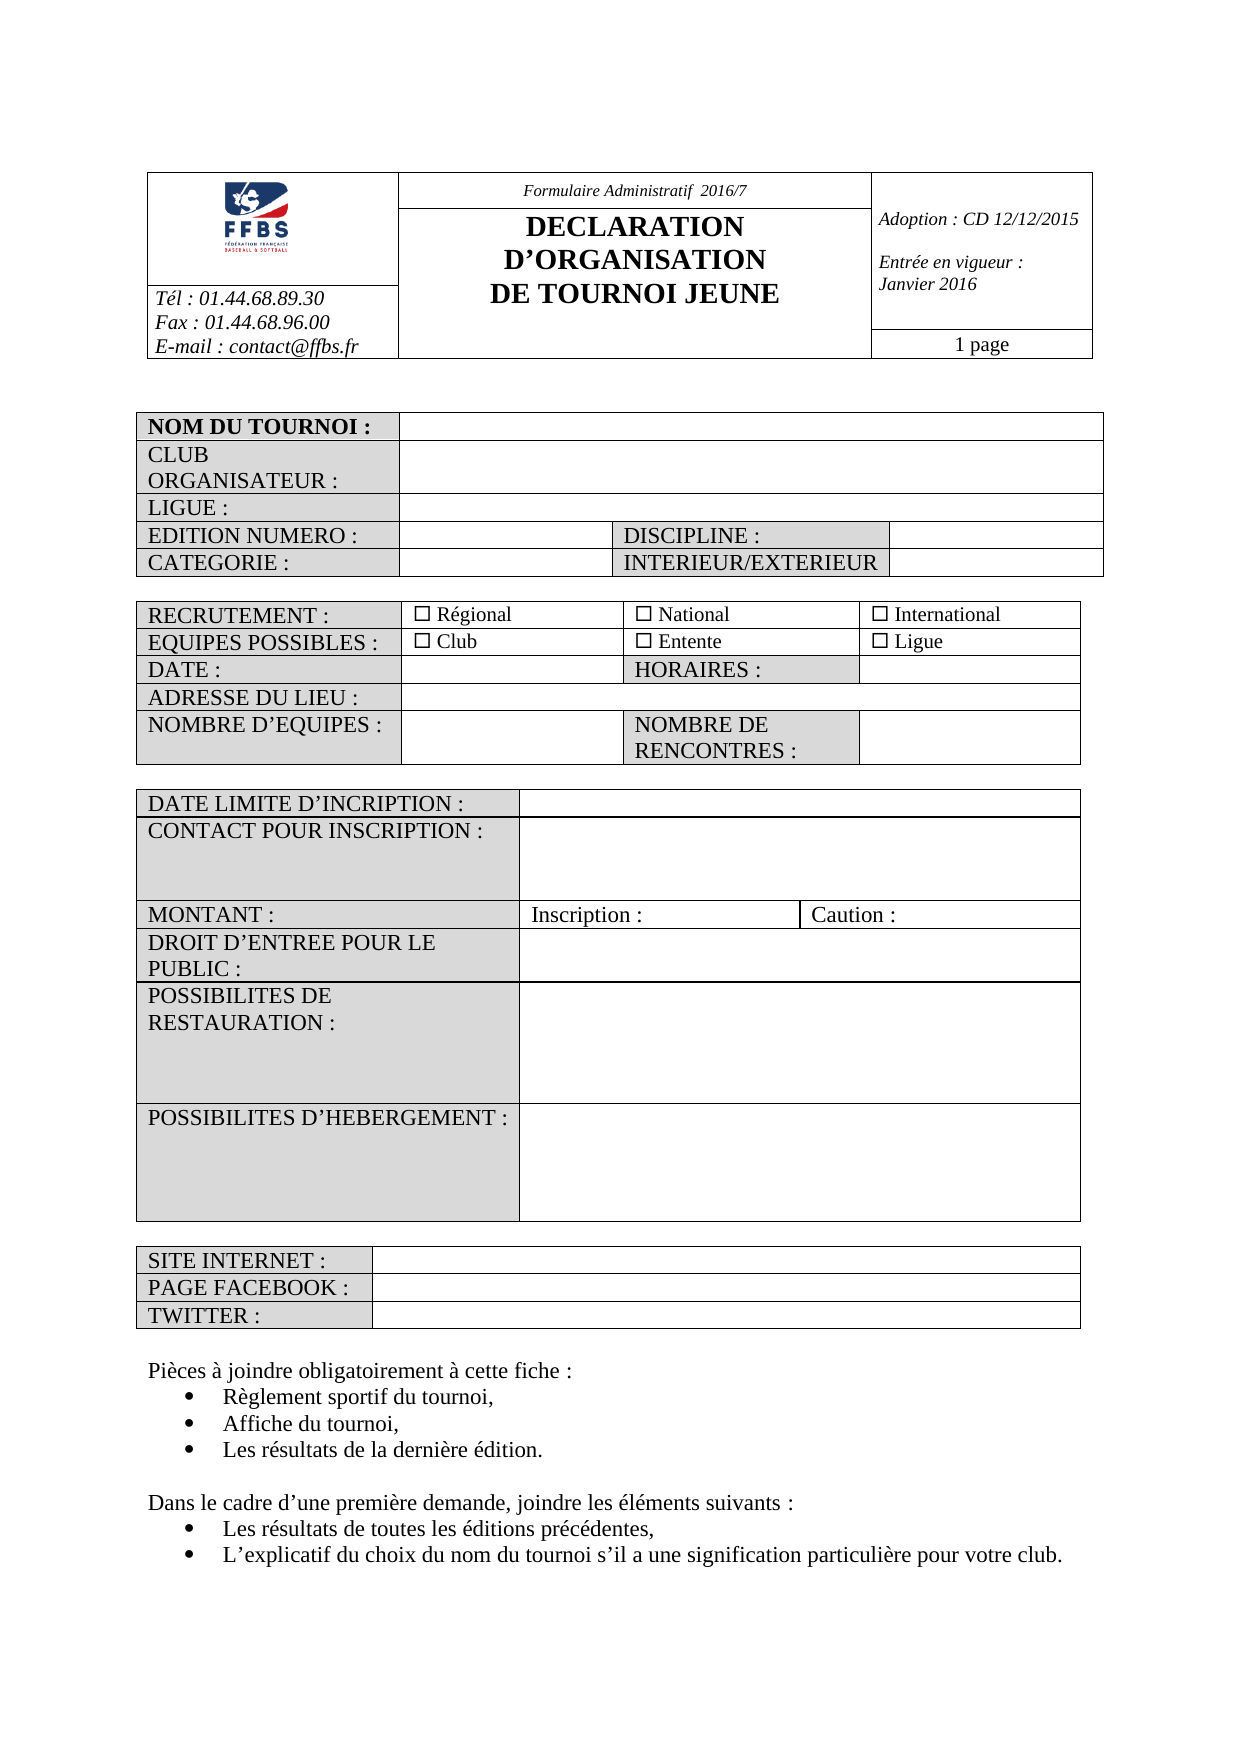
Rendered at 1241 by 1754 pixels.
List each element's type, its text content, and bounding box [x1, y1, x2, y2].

table_cell [520, 818, 1080, 900]
table_cell [400, 494, 1103, 521]
list Les résultats de toutes les éditions précédentes, [185, 1515, 1093, 1542]
table_cell [400, 522, 612, 548]
table_header DATE LIMITE D’INCRIPTION : [137, 790, 519, 816]
table_cell Club [402, 629, 623, 655]
table_header Régional [402, 602, 623, 628]
table_cell 1 page [872, 330, 1092, 358]
table_cell CATEGORIE : [137, 549, 399, 576]
table_cell TWITTER : [137, 1302, 372, 1328]
table_cell [890, 522, 1103, 548]
list Règlement sportif du tournoi, [185, 1383, 1093, 1410]
table_cell [402, 711, 623, 764]
table_cell [520, 1104, 1080, 1221]
table_header [373, 1247, 1080, 1273]
text Dans le cadre d’une première demande, joindre les éléments suivants : [148, 1489, 1093, 1515]
table_cell [520, 929, 1080, 981]
table_cell ADRESSE DU LIEU : [137, 684, 401, 710]
table_cell EQUIPES POSSIBLES : [137, 629, 401, 655]
table_cell Entente [624, 629, 859, 655]
table_cell [373, 1302, 1080, 1328]
table_header [400, 413, 1103, 439]
picture [215, 172, 297, 261]
table_header Adoption : CD 12/12/2015 Entrée en vigueur : Janvier 2016 [872, 173, 1092, 329]
table_cell [400, 441, 1103, 493]
table_cell Tél : 01.44.68.89.30 Fax : 01.44.68.96.00 E-mail : contact@ffbs.fr [148, 286, 398, 358]
table_cell EDITION NUMERO : [137, 522, 399, 548]
list Affiche du tournoi, [185, 1410, 1093, 1436]
table_cell [402, 656, 623, 683]
table_cell Caution : [801, 901, 1080, 928]
table_cell DROIT D’ENTREE POUR LE PUBLIC : [137, 929, 519, 981]
table_header [520, 790, 1080, 816]
table_header NOM DU TOURNOI : [137, 413, 399, 439]
table_cell CONTACT POUR INSCRIPTION : [137, 818, 519, 900]
table_cell [402, 684, 1080, 710]
table_header International [860, 602, 1080, 628]
table_header RECRUTEMENT : [137, 602, 401, 628]
table_cell [890, 549, 1103, 576]
list Les résultats de la dernière édition. [185, 1436, 1093, 1462]
table_header Formulaire Administratif 2016/7 [399, 173, 871, 208]
table_cell [520, 983, 1080, 1103]
table_cell [400, 549, 612, 576]
table_cell LIGUE : [137, 494, 399, 521]
table_cell POSSIBILITES D’HEBERGEMENT : [137, 1104, 519, 1221]
table_cell MONTANT : [137, 901, 519, 928]
table_cell NOMBRE DE RENCONTRES : [624, 711, 859, 764]
table_cell HORAIRES : [624, 656, 859, 683]
table_cell DISCIPLINE : [613, 522, 889, 548]
table_header [148, 173, 398, 285]
table_cell Inscription : [520, 901, 799, 928]
table_header National [624, 602, 859, 628]
table_cell NOMBRE D’EQUIPES : [137, 711, 401, 764]
table_cell [860, 711, 1080, 764]
text Pièces à joindre obligatoirement à cette fiche : [148, 1357, 1093, 1383]
table_cell INTERIEUR/EXTERIEUR [613, 549, 889, 576]
table_cell [860, 656, 1080, 683]
table_cell PAGE FACEBOOK : [137, 1274, 372, 1301]
table_header SITE INTERNET : [137, 1247, 372, 1273]
table_cell [373, 1274, 1080, 1301]
list L’explicatif du choix du nom du tournoi s’il a une signification particulière pour votre club. [185, 1542, 1093, 1568]
table_cell Ligue [860, 629, 1080, 655]
table_cell CLUB ORGANISATEUR : [137, 441, 399, 493]
table_cell DATE : [137, 656, 401, 683]
table_cell DECLARATION D’ORGANISATION DE TOURNOI JEUNE [399, 209, 871, 358]
table_cell POSSIBILITES DE RESTAURATION : [137, 983, 519, 1103]
